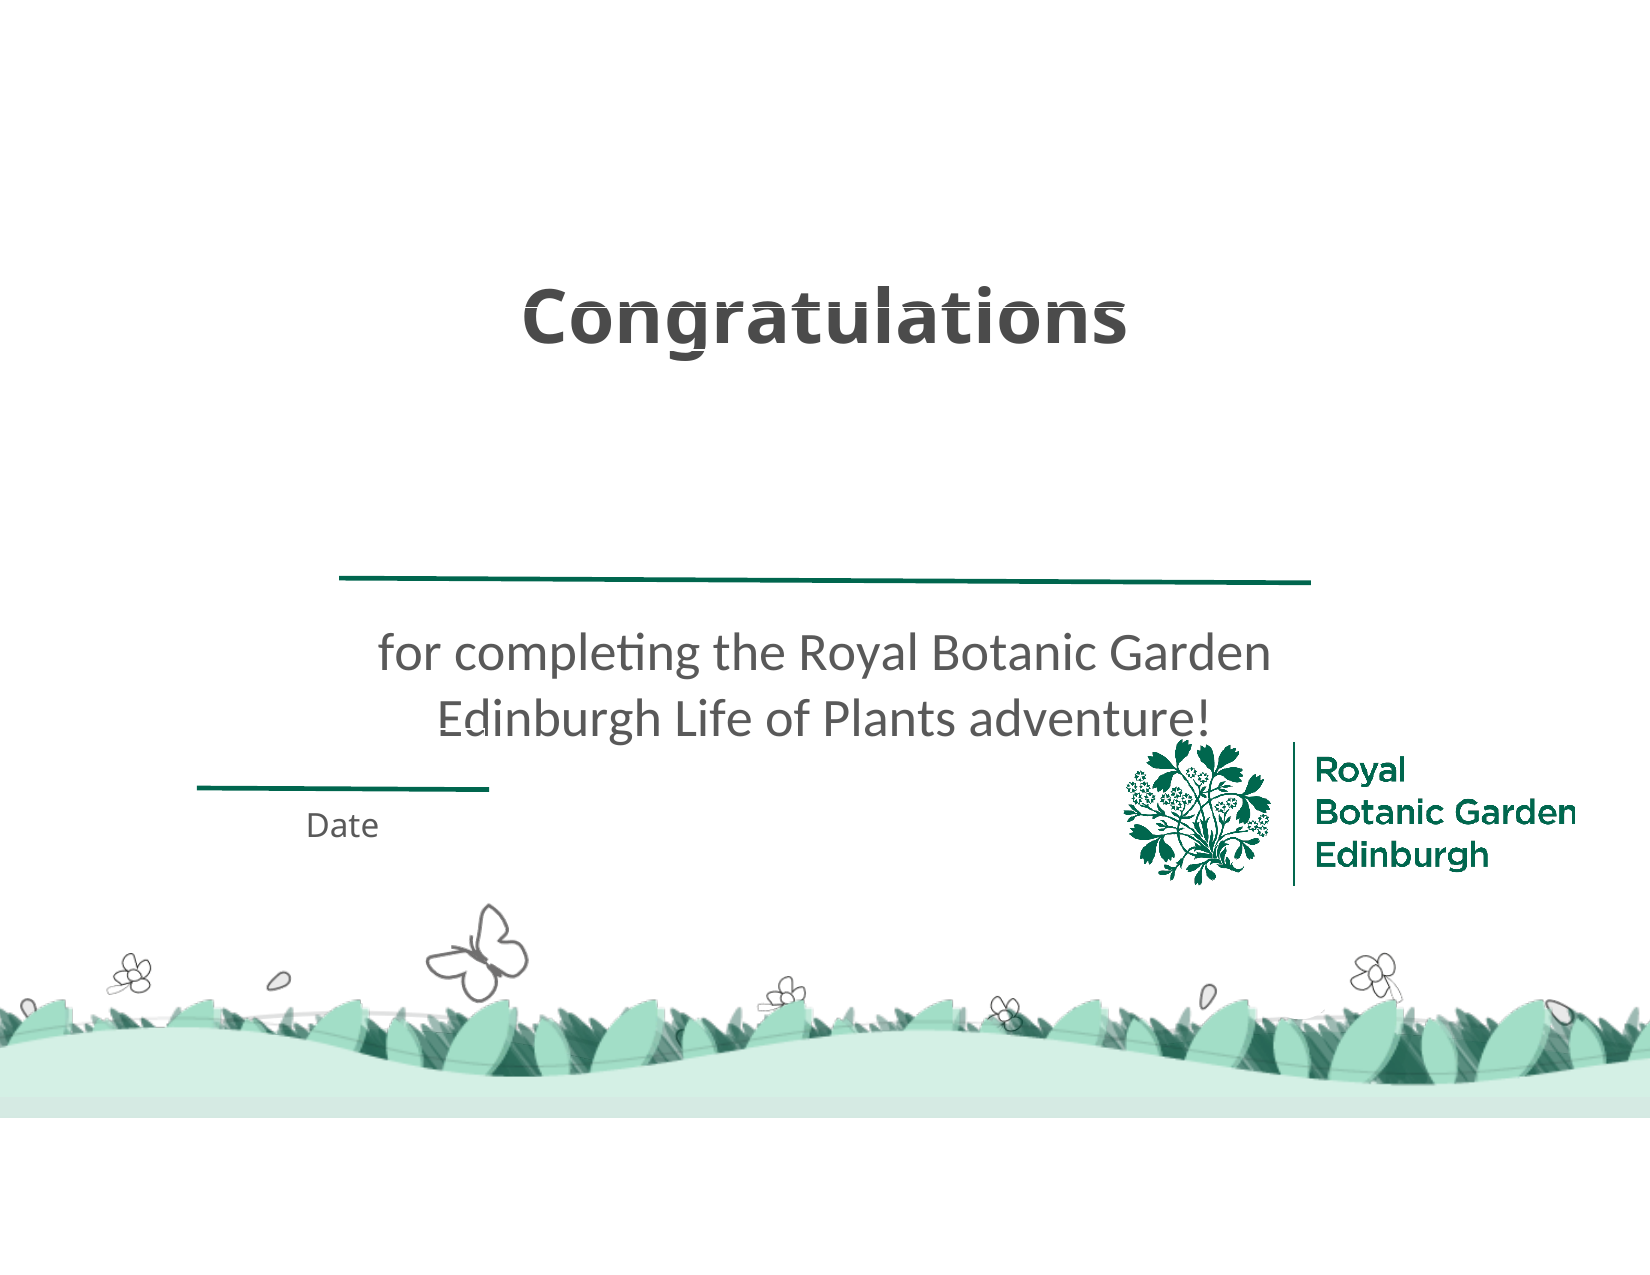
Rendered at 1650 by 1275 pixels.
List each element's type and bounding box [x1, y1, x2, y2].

picture [0, 738, 1650, 1118]
